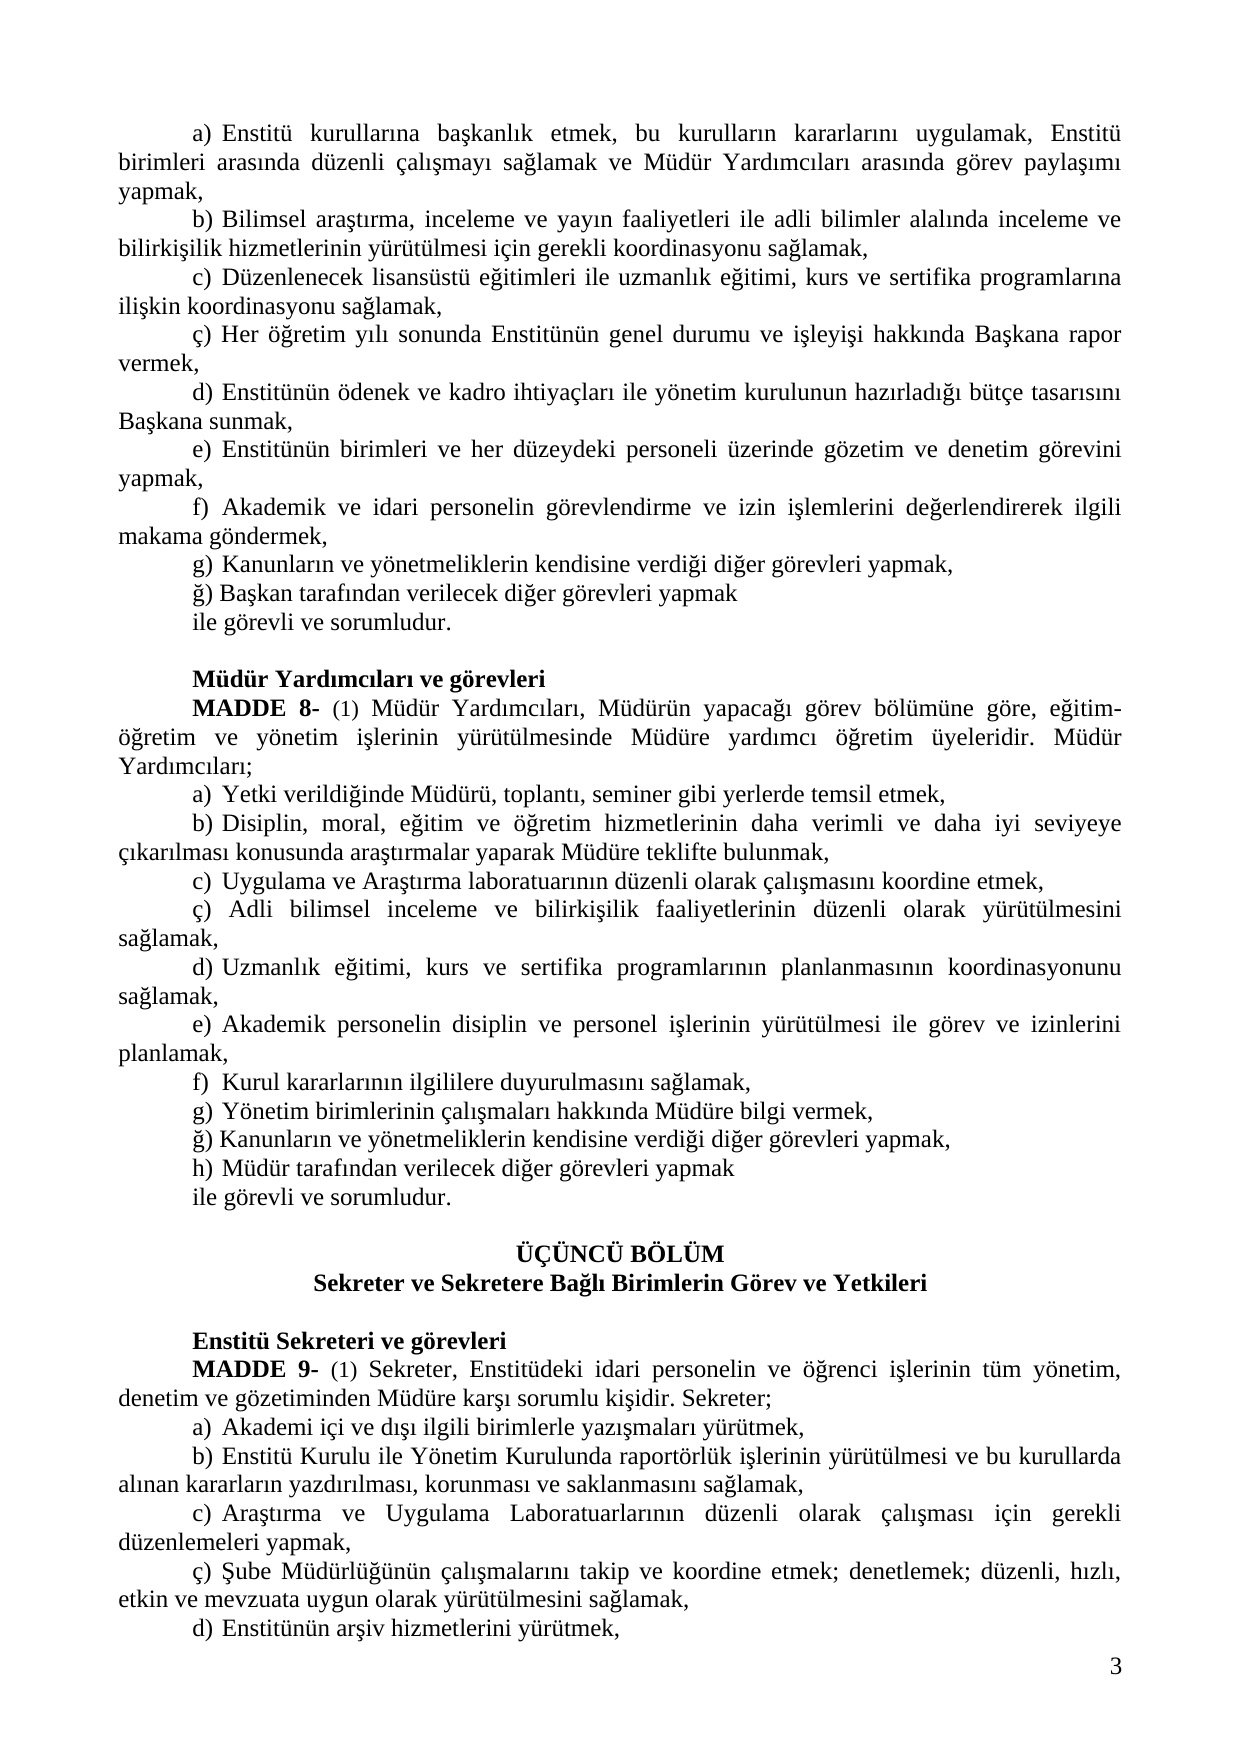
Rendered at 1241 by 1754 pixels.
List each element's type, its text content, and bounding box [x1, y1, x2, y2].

text ğ) Kanunların ve yönetmeliklerin kendisine verdiği diğer görevleri yapmak, [192, 1124, 1122, 1153]
list Uygulama ve Araştırma laboratuarının düzenli olarak çalışmasını koordine etmek, [118, 866, 1122, 894]
list Akademik ve idari personelin görevlendirme ve izin işlemlerini değerlendirerek ilgili makama göndermek, [118, 492, 1122, 549]
text ç) Şube Müdürlüğünün çalışmalarını takip ve koordine etmek; denetlemek; düzenli, hızlı, etkin ve mevzuata uygun olarak yürütülmesini sağlamak, [118, 1556, 1122, 1613]
list Akademi içi ve dışı ilgili birimlerle yazışmaları yürütmek, [118, 1412, 1122, 1441]
list Müdür tarafından verilecek diğer görevleri yapmak [118, 1153, 1122, 1182]
title ÜÇÜNCÜ BÖLÜM [118, 1239, 1122, 1268]
text ç) Adli bilimsel inceleme ve bilirkişilik faaliyetlerinin düzenli olarak yürütülmesini sağlamak, [118, 894, 1122, 952]
list Kurul kararlarının ilgililere duyurulmasını sağlamak, [118, 1067, 1122, 1096]
list Düzenlenecek lisansüstü eğitimleri ile uzmanlık eğitimi, kurs ve sertifika programlarına ilişkin koordinasyonu sağlamak, [118, 262, 1122, 319]
list Enstitünün birimleri ve her düzeydeki personeli üzerinde gözetim ve denetim görevini yapmak, [118, 434, 1122, 492]
list Akademik personelin disiplin ve personel işlerinin yürütülmesi ile görev ve izinlerini planlamak, [118, 1009, 1122, 1067]
list Yetki verildiğinde Müdürü, toplantı, seminer gibi yerlerde temsil etmek, [118, 779, 1122, 808]
text ğ) Başkan tarafından verilecek diğer görevleri yapmak [192, 578, 1122, 607]
text Enstitü Sekreteri ve görevleri [118, 1326, 1122, 1354]
list Araştırma ve Uygulama Laboratuarlarının düzenli olarak çalışması için gerekli düzenlemeleri yapmak, [118, 1498, 1122, 1556]
list Enstitünün ödenek ve kadro ihtiyaçları ile yönetim kurulunun hazırladığı bütçe tasarısını Başkana sunmak, [118, 377, 1122, 434]
title Sekreter ve Sekretere Bağlı Birimlerin Görev ve Yetkileri [118, 1268, 1122, 1297]
list Enstitü kurullarına başkanlık etmek, bu kurulların kararlarını uygulamak, Enstitü birimleri arasında düzenli çalışmayı sağlamak ve Müdür Yardımcıları arasında görev paylaşımı yapmak, [118, 118, 1122, 204]
text MADDE 9- (1) Sekreter, Enstitüdeki idari personelin ve öğrenci işlerinin tüm yönetim, denetim ve gözetiminden Müdüre karşı sorumlu kişidir. Sekreter; [118, 1354, 1122, 1412]
text ile görevli ve sorumludur. [118, 1182, 1122, 1211]
text ç) Her öğretim yılı sonunda Enstitünün genel durumu ve işleyişi hakkında Başkana rapor vermek, [118, 319, 1122, 377]
list Yönetim birimlerinin çalışmaları hakkında Müdüre bilgi vermek, [118, 1096, 1122, 1124]
list Kanunların ve yönetmeliklerin kendisine verdiği diğer görevleri yapmak, [118, 549, 1122, 578]
list Disiplin, moral, eğitim ve öğretim hizmetlerinin daha verimli ve daha iyi seviyeye çıkarılması konusunda araştırmalar yaparak Müdüre teklifte bulunmak, [118, 808, 1122, 866]
list Bilimsel araştırma, inceleme ve yayın faaliyetleri ile adli bilimler alalında inceleme ve bilirkişilik hizmetlerinin yürütülmesi için gerekli koordinasyonu sağlamak, [118, 204, 1122, 262]
text Müdür Yardımcıları ve görevleri [118, 664, 1122, 693]
text ile görevli ve sorumludur. [118, 607, 1122, 636]
list Uzmanlık eğitimi, kurs ve sertifika programlarının planlanmasının koordinasyonunu sağlamak, [118, 952, 1122, 1009]
list Enstitünün arşiv hizmetlerini yürütmek, [118, 1613, 1122, 1642]
list Enstitü Kurulu ile Yönetim Kurulunda raportörlük işlerinin yürütülmesi ve bu kurullarda alınan kararların yazdırılması, korunması ve saklanmasını sağlamak, [118, 1441, 1122, 1498]
text MADDE 8- (1) Müdür Yardımcıları, Müdürün yapacağı görev bölümüne göre, eğitim-öğretim ve yönetim işlerinin yürütülmesinde Müdüre yardımcı öğretim üyeleridir. Müdür Yardımcıları; [118, 693, 1122, 779]
